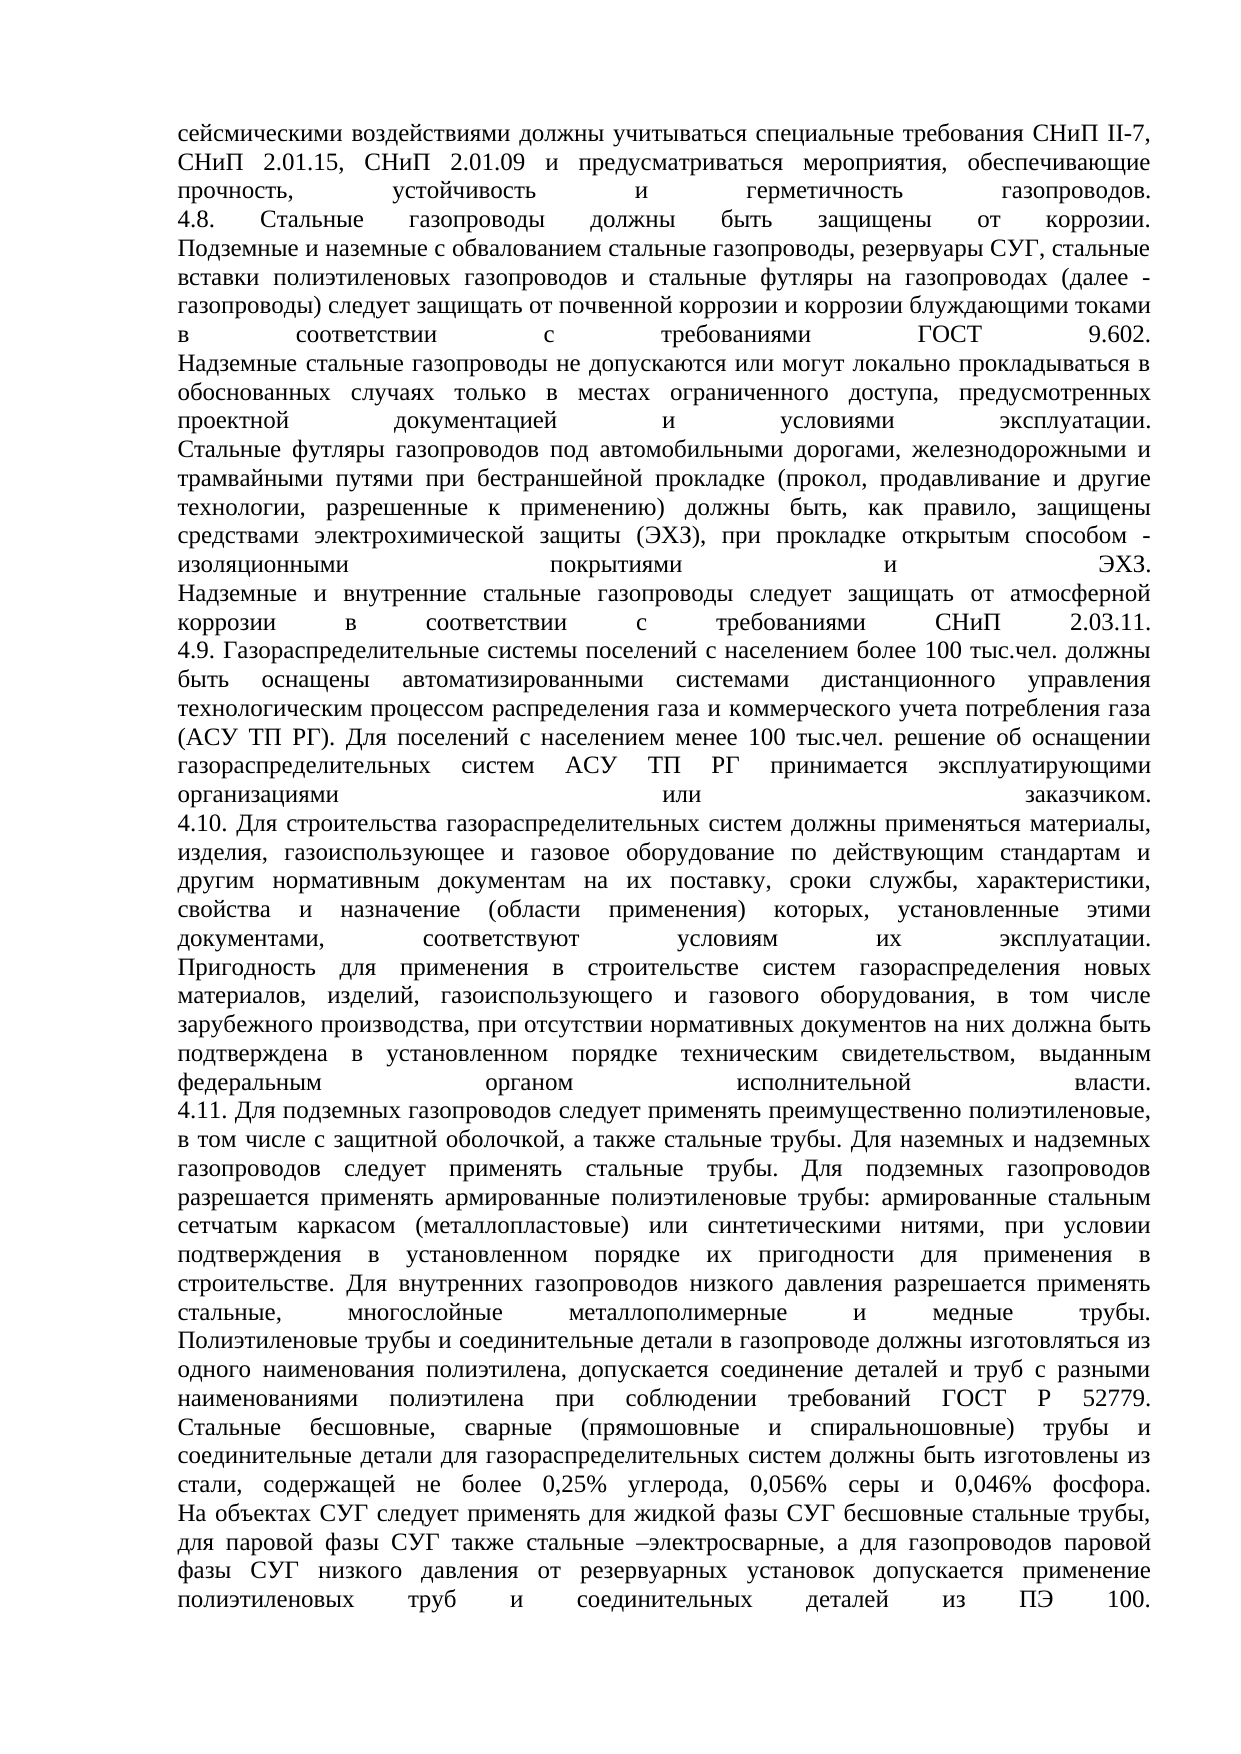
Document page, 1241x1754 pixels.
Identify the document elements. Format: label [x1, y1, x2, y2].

text [177, 118, 1152, 1613]
